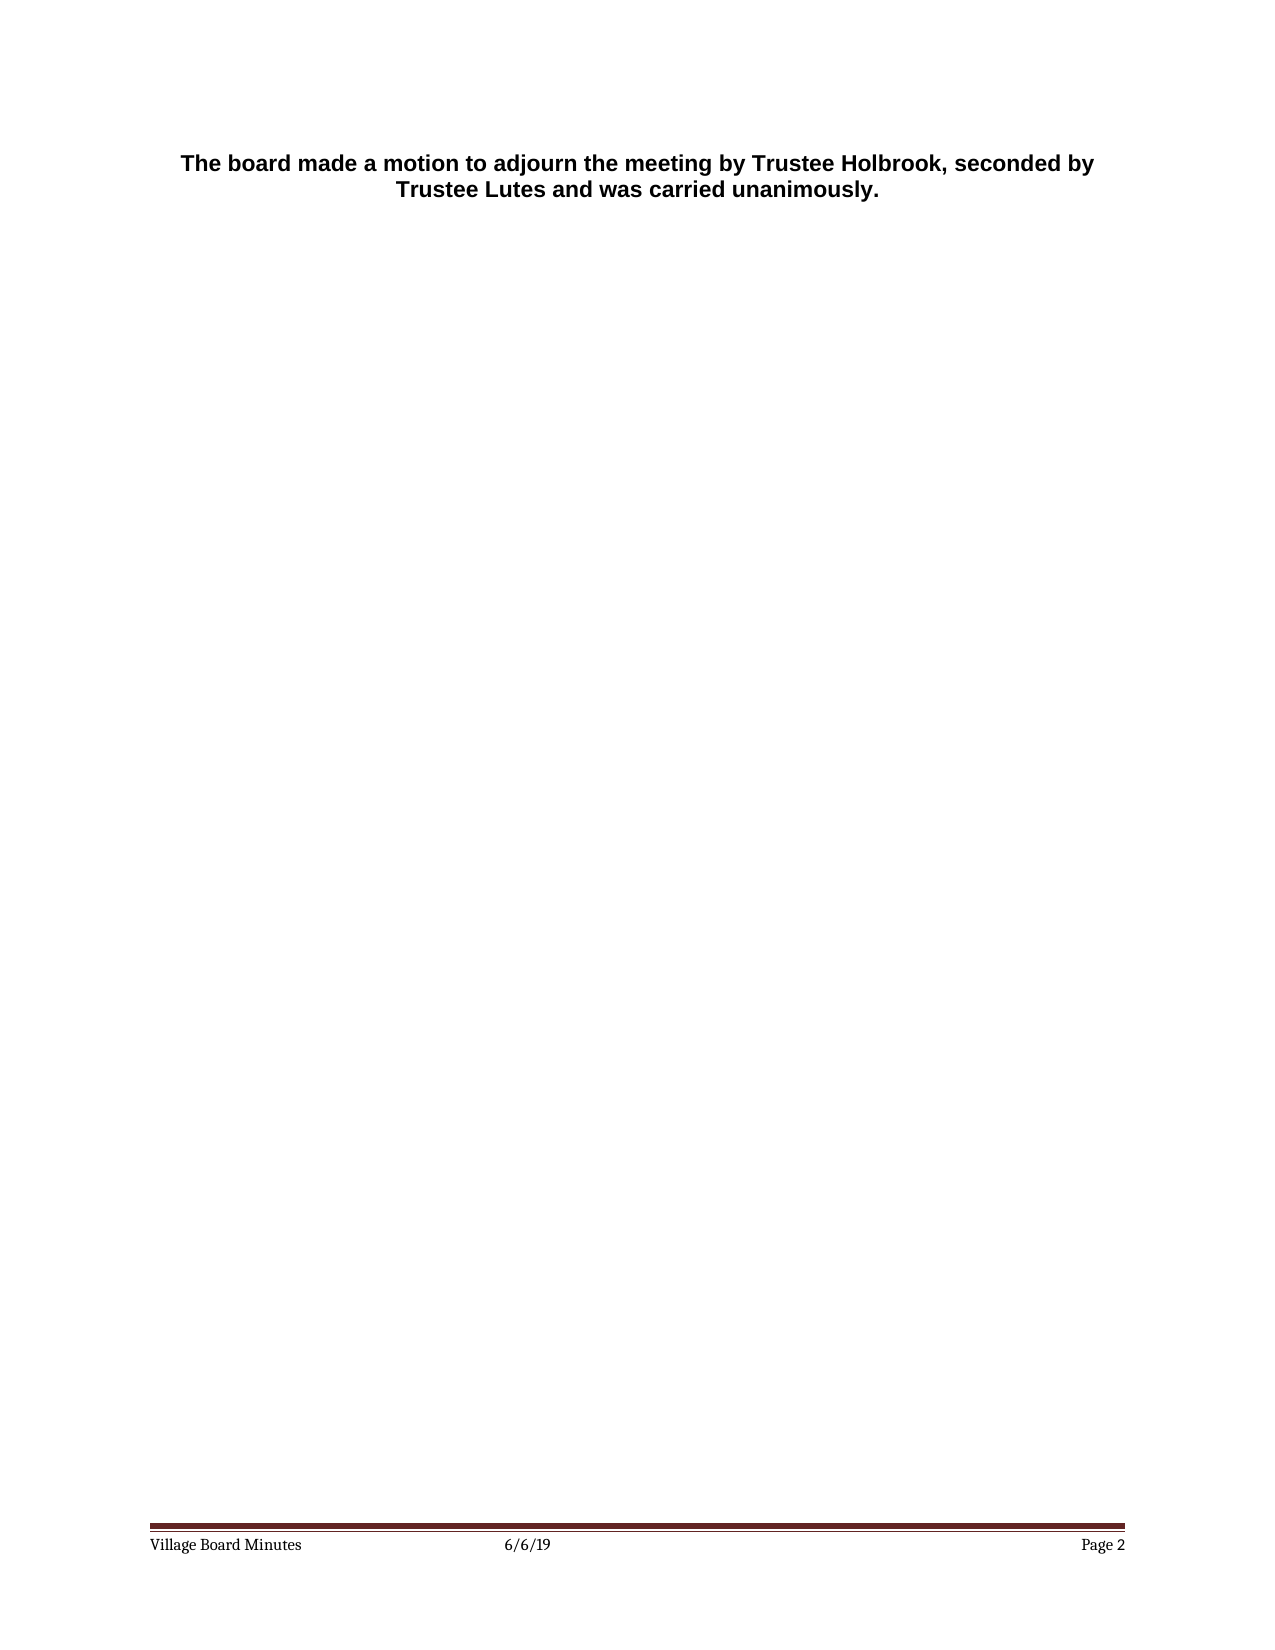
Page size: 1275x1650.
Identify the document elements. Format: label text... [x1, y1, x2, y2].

text The board made a motion to adjourn the meeting by Trustee Holbrook, seconded by Trustee Lutes and was carried unanimously. [150, 150, 1125, 203]
